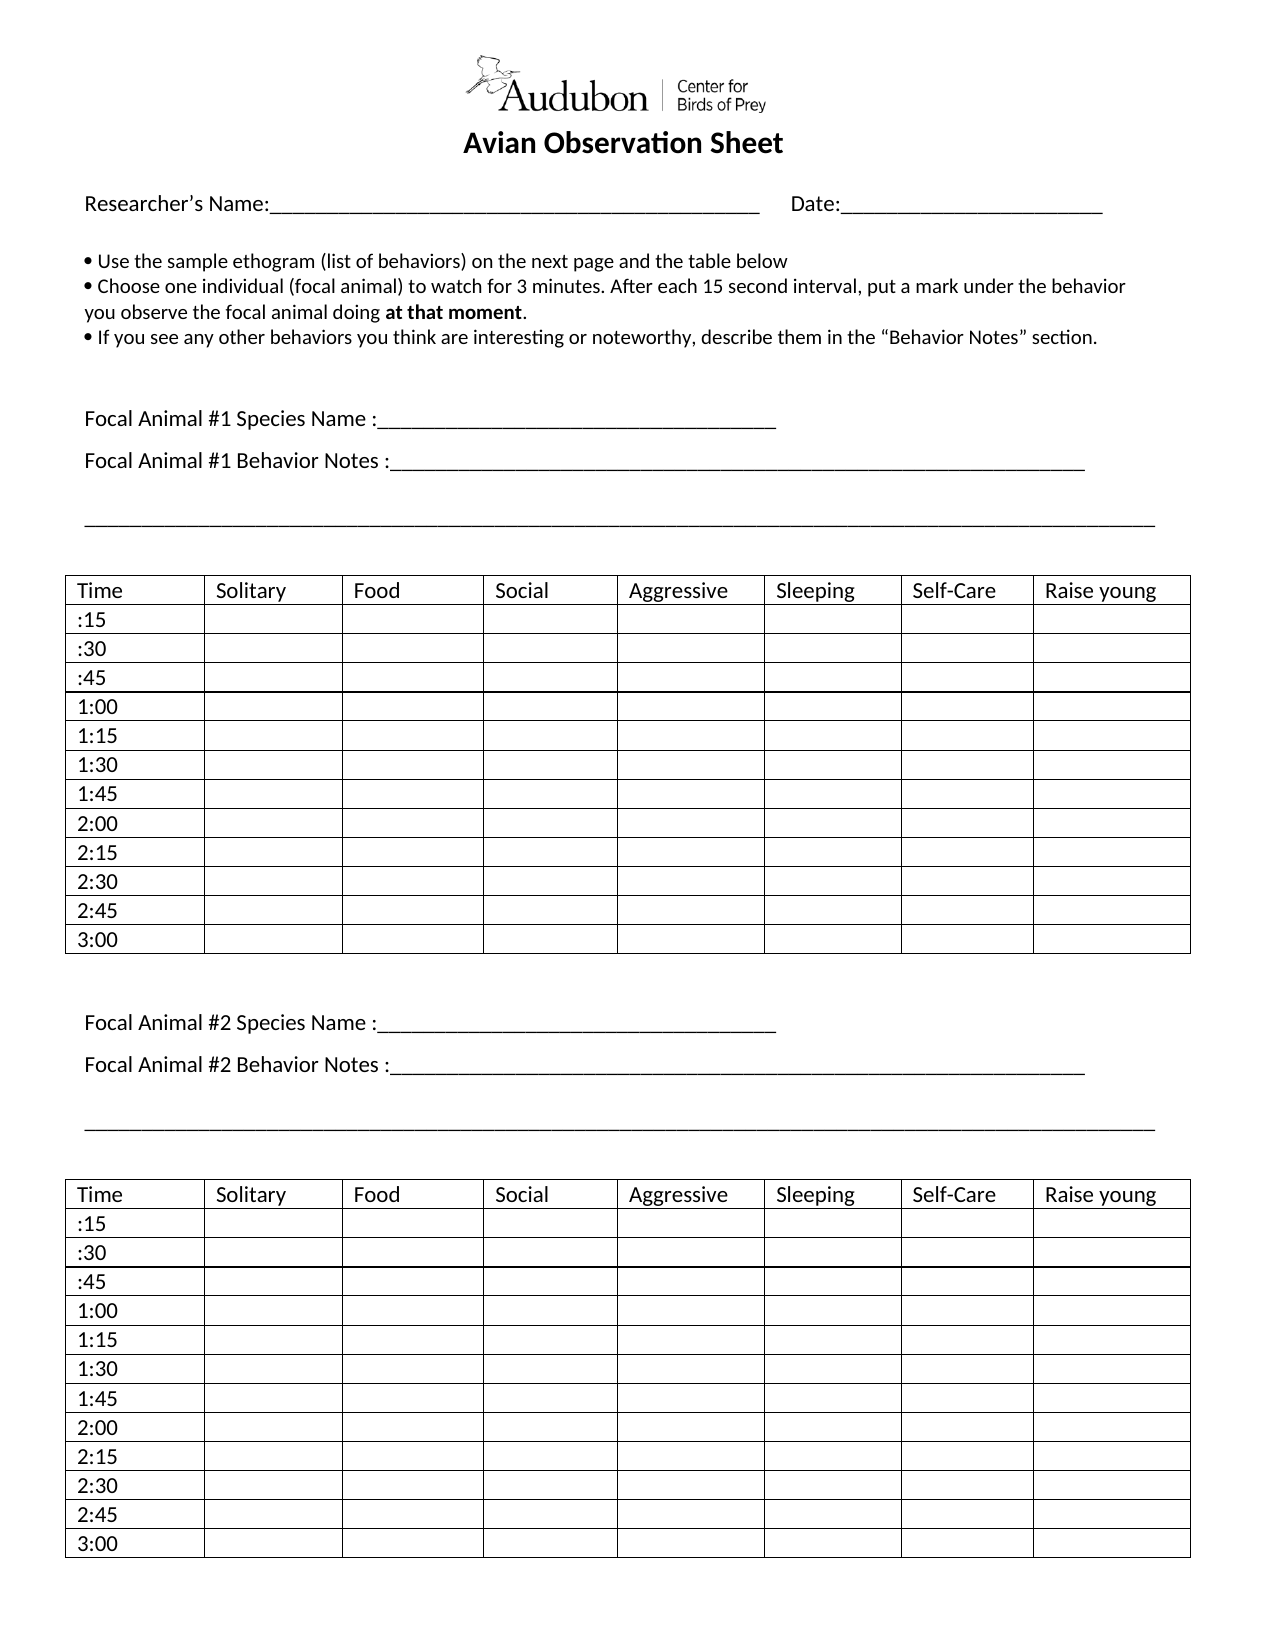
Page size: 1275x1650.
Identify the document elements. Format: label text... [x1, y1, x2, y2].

table_cell :30 [66, 1238, 204, 1266]
table_cell [484, 721, 617, 749]
text If you see any other behaviors you think are interesting or noteworthy, describe them in the “Behavior Notes” section. [84, 324, 1162, 350]
table_cell [205, 1296, 342, 1324]
table_cell [618, 1500, 764, 1528]
table_cell [765, 1326, 901, 1353]
text Focal Animal #1 Species Name :___________________________________ [84, 362, 1162, 432]
table_cell [618, 1442, 764, 1470]
table_cell [618, 634, 764, 662]
table_header Food [343, 1180, 483, 1208]
table_cell [902, 838, 1033, 866]
text Focal Animal #2 Behavior Notes :_____________________________________________________________ ______________________________________________________________________________________________ [84, 1050, 1162, 1134]
table_cell 3:00 [66, 1529, 204, 1557]
table_cell [618, 663, 764, 691]
table_cell [484, 1268, 617, 1295]
table_cell 2:30 [66, 1471, 204, 1499]
table_cell [205, 1209, 342, 1237]
table_cell [902, 1296, 1033, 1324]
table_cell 2:15 [66, 1442, 204, 1470]
table_cell 2:45 [66, 896, 204, 924]
table_cell [343, 809, 483, 837]
table_cell [902, 663, 1033, 691]
table_header Aggressive [618, 576, 764, 604]
table_cell 1:15 [66, 1326, 204, 1353]
table_cell [902, 867, 1033, 895]
table_cell [484, 1296, 617, 1324]
table_cell [205, 634, 342, 662]
table_cell [765, 1355, 901, 1383]
table_cell [618, 1209, 764, 1237]
table_header Raise young [1034, 1180, 1190, 1208]
table_cell [902, 1355, 1033, 1383]
table_cell [1034, 634, 1190, 662]
table_cell [343, 1529, 483, 1557]
table_cell [484, 605, 617, 633]
table_cell [343, 838, 483, 866]
table_cell [1034, 896, 1190, 924]
table_cell [618, 721, 764, 749]
table_cell [1034, 663, 1190, 691]
table_cell [484, 751, 617, 778]
table_cell 2:30 [66, 867, 204, 895]
table_cell [902, 1471, 1033, 1499]
table_cell [765, 1442, 901, 1470]
table_header Self-Care [902, 1180, 1033, 1208]
table_cell [205, 1529, 342, 1557]
table_cell [765, 1529, 901, 1557]
table_cell [1034, 1413, 1190, 1441]
table_cell [1034, 693, 1190, 720]
table_cell 2:15 [66, 838, 204, 866]
table_cell [205, 809, 342, 837]
table_cell [765, 1238, 901, 1266]
table_cell [343, 1296, 483, 1324]
table_cell 1:30 [66, 751, 204, 778]
table_cell [902, 896, 1033, 924]
table_cell [205, 693, 342, 720]
table_cell 1:00 [66, 693, 204, 720]
table_cell [205, 1442, 342, 1470]
table_cell [618, 605, 764, 633]
table_cell [205, 925, 342, 953]
table_cell 1:00 [66, 1296, 204, 1324]
table_cell [765, 809, 901, 837]
table_cell [205, 663, 342, 691]
table_cell [618, 751, 764, 778]
table_cell [205, 1326, 342, 1353]
table_cell [618, 896, 764, 924]
table_cell [765, 896, 901, 924]
table_cell [902, 780, 1033, 808]
table_cell [618, 1238, 764, 1266]
table_cell [1034, 1238, 1190, 1266]
table_cell [1034, 721, 1190, 749]
table_cell [343, 1238, 483, 1266]
table_cell [205, 751, 342, 778]
table_cell [1034, 1355, 1190, 1383]
table_cell [765, 1384, 901, 1412]
table_cell [765, 663, 901, 691]
table_cell [765, 1413, 901, 1441]
table_cell [618, 1268, 764, 1295]
table_header Social [484, 1180, 617, 1208]
table_cell [484, 1238, 617, 1266]
table_cell [1034, 809, 1190, 837]
table_cell [902, 1326, 1033, 1353]
table_cell [765, 1471, 901, 1499]
table_cell [902, 751, 1033, 778]
table_cell [484, 634, 617, 662]
table_cell [618, 693, 764, 720]
table_cell [618, 1413, 764, 1441]
table_cell [765, 867, 901, 895]
table_cell [484, 1471, 617, 1499]
table_cell [343, 1384, 483, 1412]
table_cell [1034, 1500, 1190, 1528]
table_cell [205, 1384, 342, 1412]
table_cell [1034, 605, 1190, 633]
table_cell [765, 693, 901, 720]
table_cell 3:00 [66, 925, 204, 953]
table_cell [765, 1268, 901, 1295]
table_cell [484, 1209, 617, 1237]
picture [465, 55, 766, 113]
table_cell [618, 867, 764, 895]
table_cell [765, 838, 901, 866]
table_cell [902, 925, 1033, 953]
table_cell [902, 1413, 1033, 1441]
table_cell [1034, 1471, 1190, 1499]
table_cell [484, 693, 617, 720]
table_cell [618, 1326, 764, 1353]
table_cell [484, 925, 617, 953]
table_cell [484, 838, 617, 866]
text Researcher’s Name:___________________________________________ Date:_______________________ [84, 189, 1162, 218]
table_cell [343, 1500, 483, 1528]
table_cell [484, 1355, 617, 1383]
table_cell [1034, 1209, 1190, 1237]
table_cell :15 [66, 605, 204, 633]
table_cell :45 [66, 663, 204, 691]
table_cell [343, 1326, 483, 1353]
table_cell [765, 605, 901, 633]
table_cell [205, 1238, 342, 1266]
table_cell [343, 925, 483, 953]
table_cell 1:15 [66, 721, 204, 749]
table_header Time [66, 576, 204, 604]
table_cell [765, 1500, 901, 1528]
table_cell [205, 896, 342, 924]
table_header Food [343, 576, 483, 604]
table_cell [902, 1442, 1033, 1470]
table_cell [484, 1529, 617, 1557]
table_cell [1034, 780, 1190, 808]
table_cell 1:45 [66, 780, 204, 808]
table_cell [1034, 867, 1190, 895]
table_cell [765, 634, 901, 662]
table_header Sleeping [765, 1180, 901, 1208]
table_cell [484, 867, 617, 895]
table_cell [765, 721, 901, 749]
table_cell [205, 838, 342, 866]
table_cell [1034, 1442, 1190, 1470]
table_cell [343, 605, 483, 633]
table_cell [484, 1413, 617, 1441]
table_cell :45 [66, 1268, 204, 1295]
table_header Raise young [1034, 576, 1190, 604]
table_cell [902, 634, 1033, 662]
table_cell [205, 780, 342, 808]
table_cell [343, 1355, 483, 1383]
table_cell [484, 1384, 617, 1412]
table_cell [1034, 1268, 1190, 1295]
table_cell [902, 1500, 1033, 1528]
table_cell [618, 1384, 764, 1412]
table_cell [1034, 1529, 1190, 1557]
table_cell [343, 867, 483, 895]
table_cell [902, 1209, 1033, 1237]
table_header Social [484, 576, 617, 604]
table_cell [618, 780, 764, 808]
text Use the sample ethogram (list of behaviors) on the next page and the table below [84, 248, 1162, 274]
table_cell [205, 605, 342, 633]
table_cell [343, 896, 483, 924]
table_cell [205, 1471, 342, 1499]
table_cell 2:00 [66, 809, 204, 837]
table_cell [1034, 751, 1190, 778]
table_cell [205, 1355, 342, 1383]
table_cell [618, 809, 764, 837]
table_cell [765, 1209, 901, 1237]
table_cell [902, 809, 1033, 837]
table_cell [484, 1500, 617, 1528]
table_cell [343, 663, 483, 691]
table_header Solitary [205, 1180, 342, 1208]
table_cell [343, 634, 483, 662]
table_cell [343, 1268, 483, 1295]
table_cell [484, 896, 617, 924]
table_cell :15 [66, 1209, 204, 1237]
table_cell [902, 1529, 1033, 1557]
table_cell [1034, 1326, 1190, 1353]
table_cell [484, 663, 617, 691]
table_cell [618, 1296, 764, 1324]
table_cell [618, 925, 764, 953]
table_cell 1:30 [66, 1355, 204, 1383]
table_cell [484, 1442, 617, 1470]
table_cell [902, 693, 1033, 720]
table_cell [902, 1238, 1033, 1266]
table_cell [343, 721, 483, 749]
table_header Solitary [205, 576, 342, 604]
table_cell [205, 1268, 342, 1295]
table_cell 1:45 [66, 1384, 204, 1412]
table_cell [618, 838, 764, 866]
table_cell [1034, 1384, 1190, 1412]
table_cell [343, 1471, 483, 1499]
table_cell [205, 867, 342, 895]
table_cell [205, 1413, 342, 1441]
text Focal Animal #1 Behavior Notes :_____________________________________________________________ ______________________________________________________________________________________________ [84, 446, 1162, 530]
table_cell [484, 780, 617, 808]
table_cell [765, 751, 901, 778]
table_cell [343, 1442, 483, 1470]
table_cell [1034, 838, 1190, 866]
table_cell [484, 1326, 617, 1353]
table_cell [484, 809, 617, 837]
table_cell [1034, 1296, 1190, 1324]
table_cell [902, 1268, 1033, 1295]
table_cell [765, 925, 901, 953]
table_cell :30 [66, 634, 204, 662]
table_cell [205, 1500, 342, 1528]
table_cell [765, 1296, 901, 1324]
table_cell [343, 1209, 483, 1237]
table_cell [902, 721, 1033, 749]
table_cell 2:00 [66, 1413, 204, 1441]
text Avian Observation Sheet [84, 123, 1162, 162]
table_cell [765, 780, 901, 808]
table_cell [902, 1384, 1033, 1412]
table_cell [618, 1355, 764, 1383]
table_header Self-Care [902, 576, 1033, 604]
table_header Aggressive [618, 1180, 764, 1208]
text Focal Animal #2 Species Name :___________________________________ [84, 966, 1162, 1036]
table_cell [343, 693, 483, 720]
text Choose one individual (focal animal) to watch for 3 minutes. After each 15 second interval, put a mark under the behavior you observe the focal animal doing at that moment. [84, 274, 1162, 324]
table_cell [1034, 925, 1190, 953]
table_cell 2:45 [66, 1500, 204, 1528]
table_cell [343, 780, 483, 808]
table_header Sleeping [765, 576, 901, 604]
table_cell [343, 751, 483, 778]
table_cell [618, 1529, 764, 1557]
table_cell [618, 1471, 764, 1499]
table_cell [343, 1413, 483, 1441]
table_cell [902, 605, 1033, 633]
table_cell [205, 721, 342, 749]
table_header Time [66, 1180, 204, 1208]
